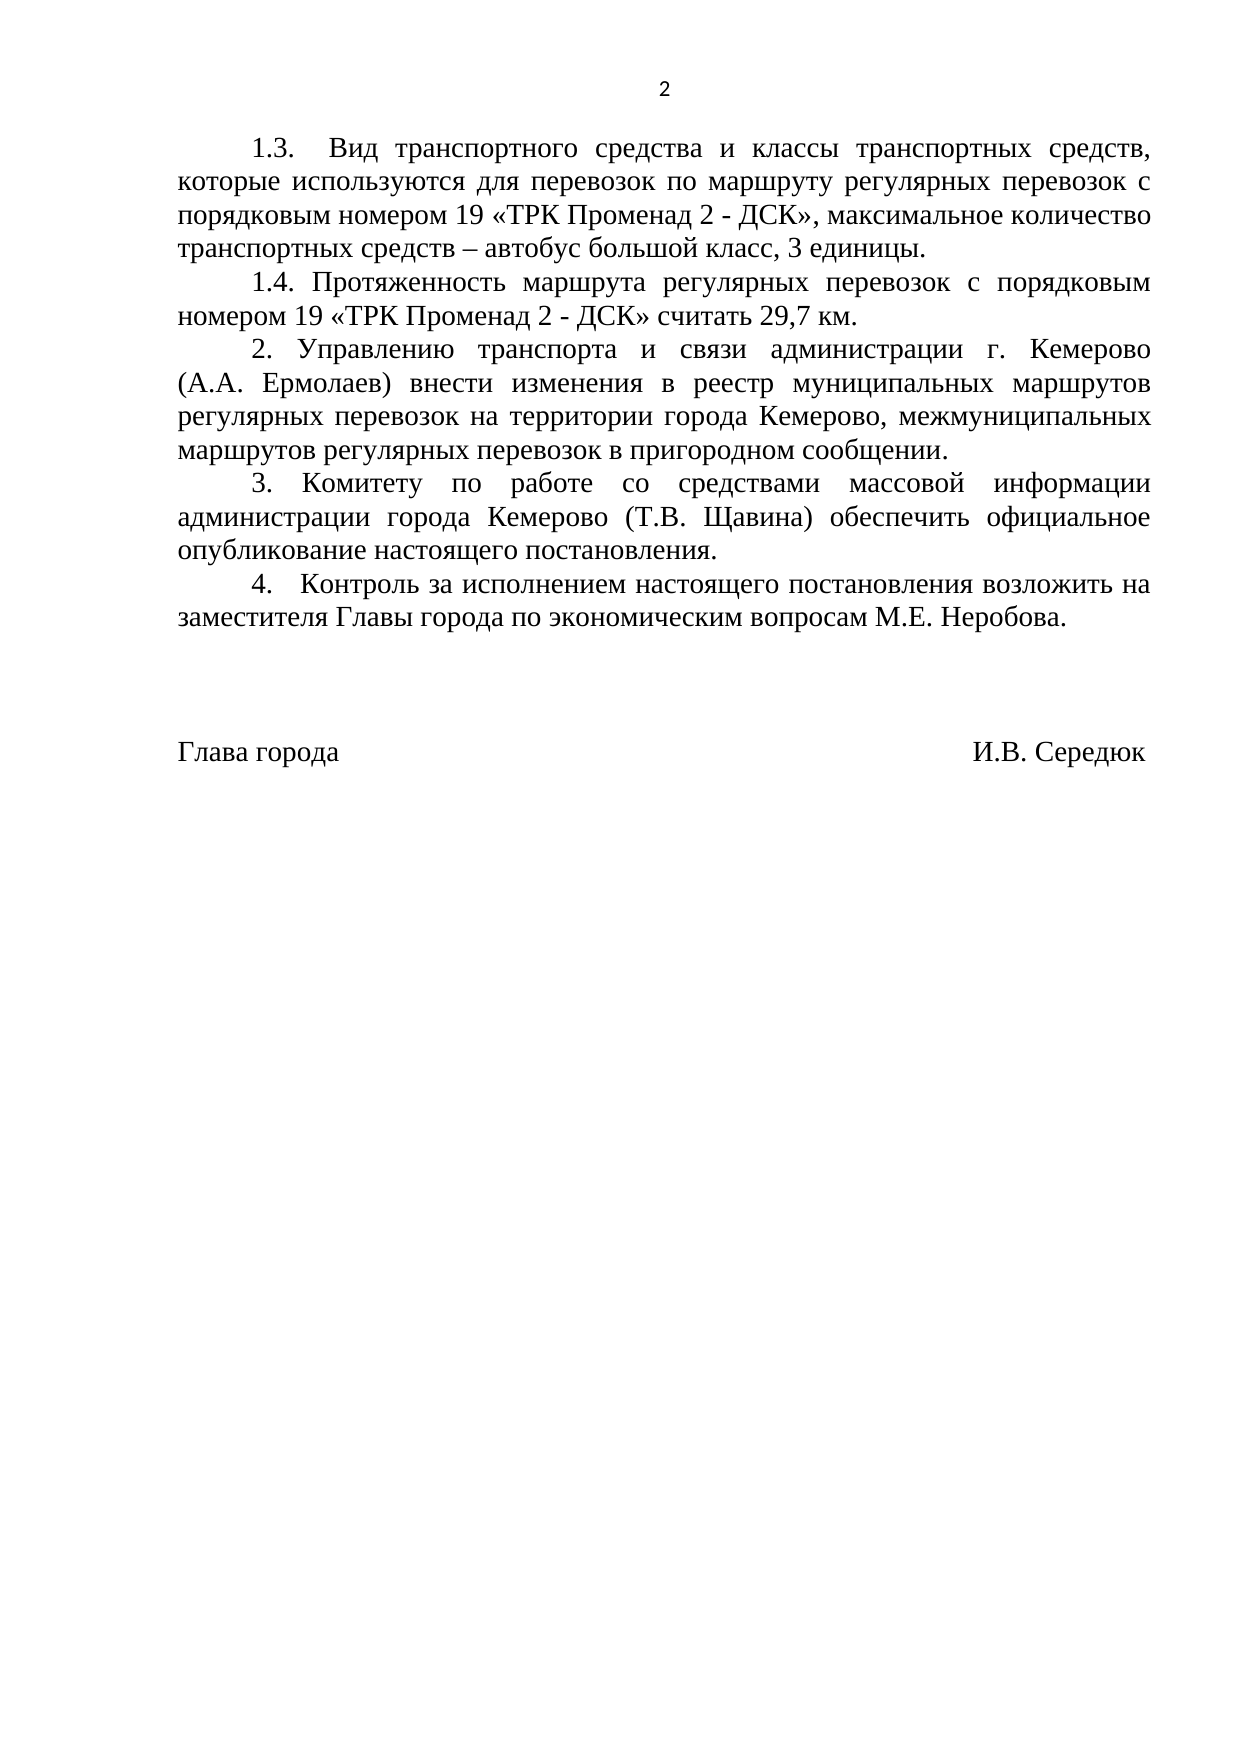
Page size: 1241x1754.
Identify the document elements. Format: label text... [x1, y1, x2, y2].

text 2. Управлению транспорта и связи администрации г. Кемерово (А.А. Ермолаев) внести изменения в реестр муниципальных маршрутов регулярных перевозок на территории города Кемерово, межмуниципальных маршрутов регулярных перевозок в пригородном сообщении. [177, 331, 1152, 465]
text 4. Контроль за исполнением настоящего постановления возложить на заместителя Главы города по экономическим вопросам М.Е. Неробова. [177, 566, 1152, 633]
text 1.3. Вид транспортного средства и классы транспортных средств, которые используются для перевозок по маршруту регулярных перевозок с порядковым номером 19 «ТРК Променад 2 - ДСК», максимальное количество транспортных средств – автобус большой класс, 3 единицы. [177, 130, 1152, 264]
text 3. Комитету по работе со средствами массовой информации администрации города Кемерово (Т.В. Щавина) обеспечить официальное опубликование настоящего постановления. [177, 465, 1152, 566]
text 1.4. Протяженность маршрута регулярных перевозок с порядковым номером 19 «ТРК Променад 2 - ДСК» считать 29,7 км. [177, 264, 1152, 331]
text Глава города И.В. Середюк [177, 734, 1152, 767]
